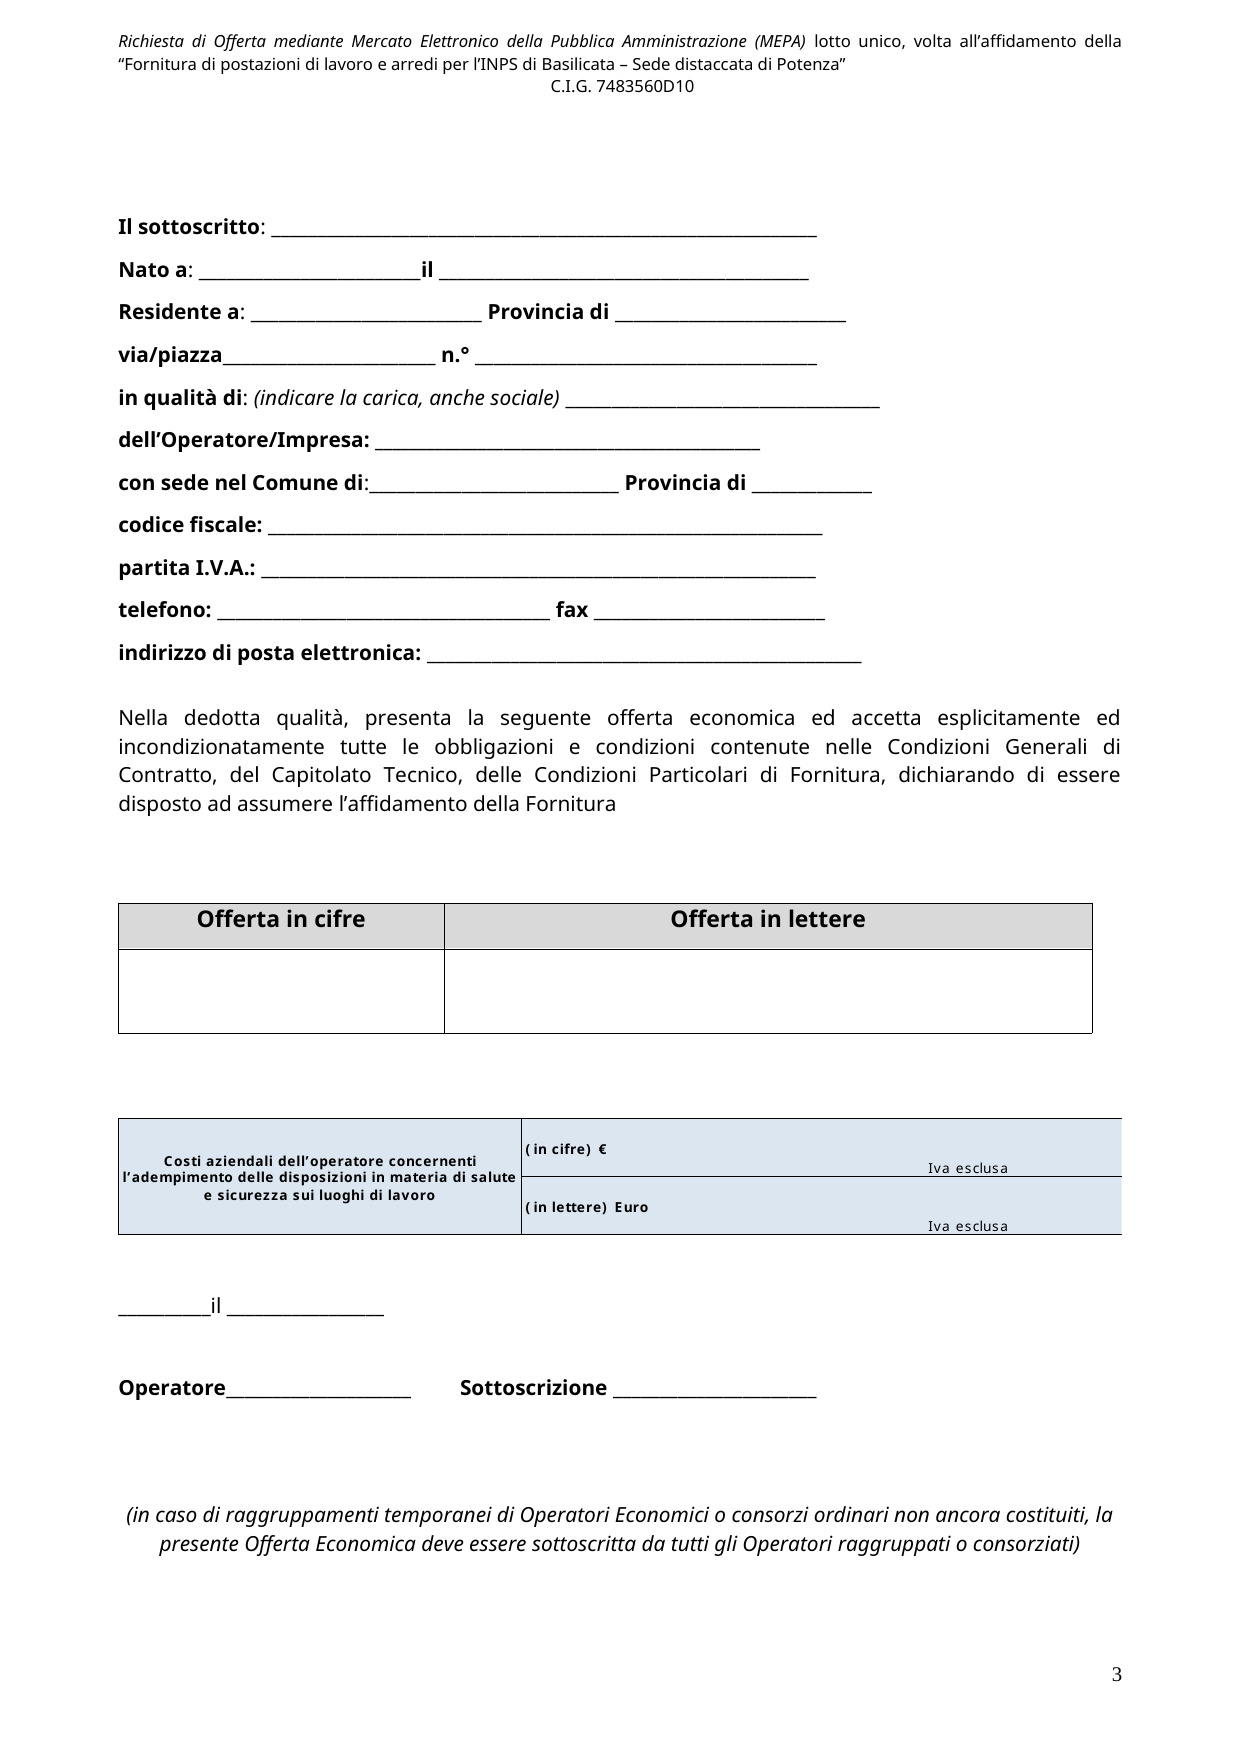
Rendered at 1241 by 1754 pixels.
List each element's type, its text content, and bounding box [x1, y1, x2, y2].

table_cell [119, 950, 444, 1033]
text Residente a: _________________________ Provincia di _________________________ [118, 297, 1122, 326]
text partita I.V.A.: ____________________________________________________________ [118, 553, 1122, 581]
text Nella dedotta qualità, presenta la seguente offerta economica ed accetta esplicitamente ed incondizionatamente tutte le obbligazioni e condizioni contenute nelle Condizioni Generali di Contratto, del Capitolato Tecnico, delle Condizioni Particolari di Fornitura, dichiarando di essere disposto ad assumere l’affidamento della Fornitura [118, 703, 1122, 817]
text (in caso di raggruppamenti temporanei di Operatori Economici o consorzi ordinari non ancora costituiti, la presente Offerta Economica deve essere sottoscritta da tutti gli Operatori raggruppati o consorziati) [118, 1501, 1122, 1557]
text telefono: ____________________________________ fax _________________________ [118, 596, 1122, 624]
text dell’Operatore/Impresa: _____________________________________________ [118, 425, 1122, 454]
text Operatore____________________ Sottoscrizione ______________________ [118, 1373, 1122, 1401]
table_header Offerta in lettere [445, 904, 1092, 948]
text con sede nel Comune di:___________________________ Provincia di _____________ [118, 468, 1122, 496]
text codice fiscale: ____________________________________________________________ [118, 510, 1122, 539]
text __________il _________________ [118, 1291, 1122, 1319]
text in qualità di: (indicare la carica, anche sociale) __________________________________ [118, 383, 1122, 411]
text indirizzo di posta elettronica: _______________________________________________ [118, 638, 1122, 667]
text Il sottoscritto: ___________________________________________________________ [118, 212, 1122, 241]
text via/piazza_______________________ n.° _____________________________________ [118, 340, 1122, 368]
text Nato a: ________________________il ________________________________________ [118, 255, 1122, 283]
table_header Offerta in cifre [119, 904, 444, 948]
table_cell [445, 950, 1092, 1033]
